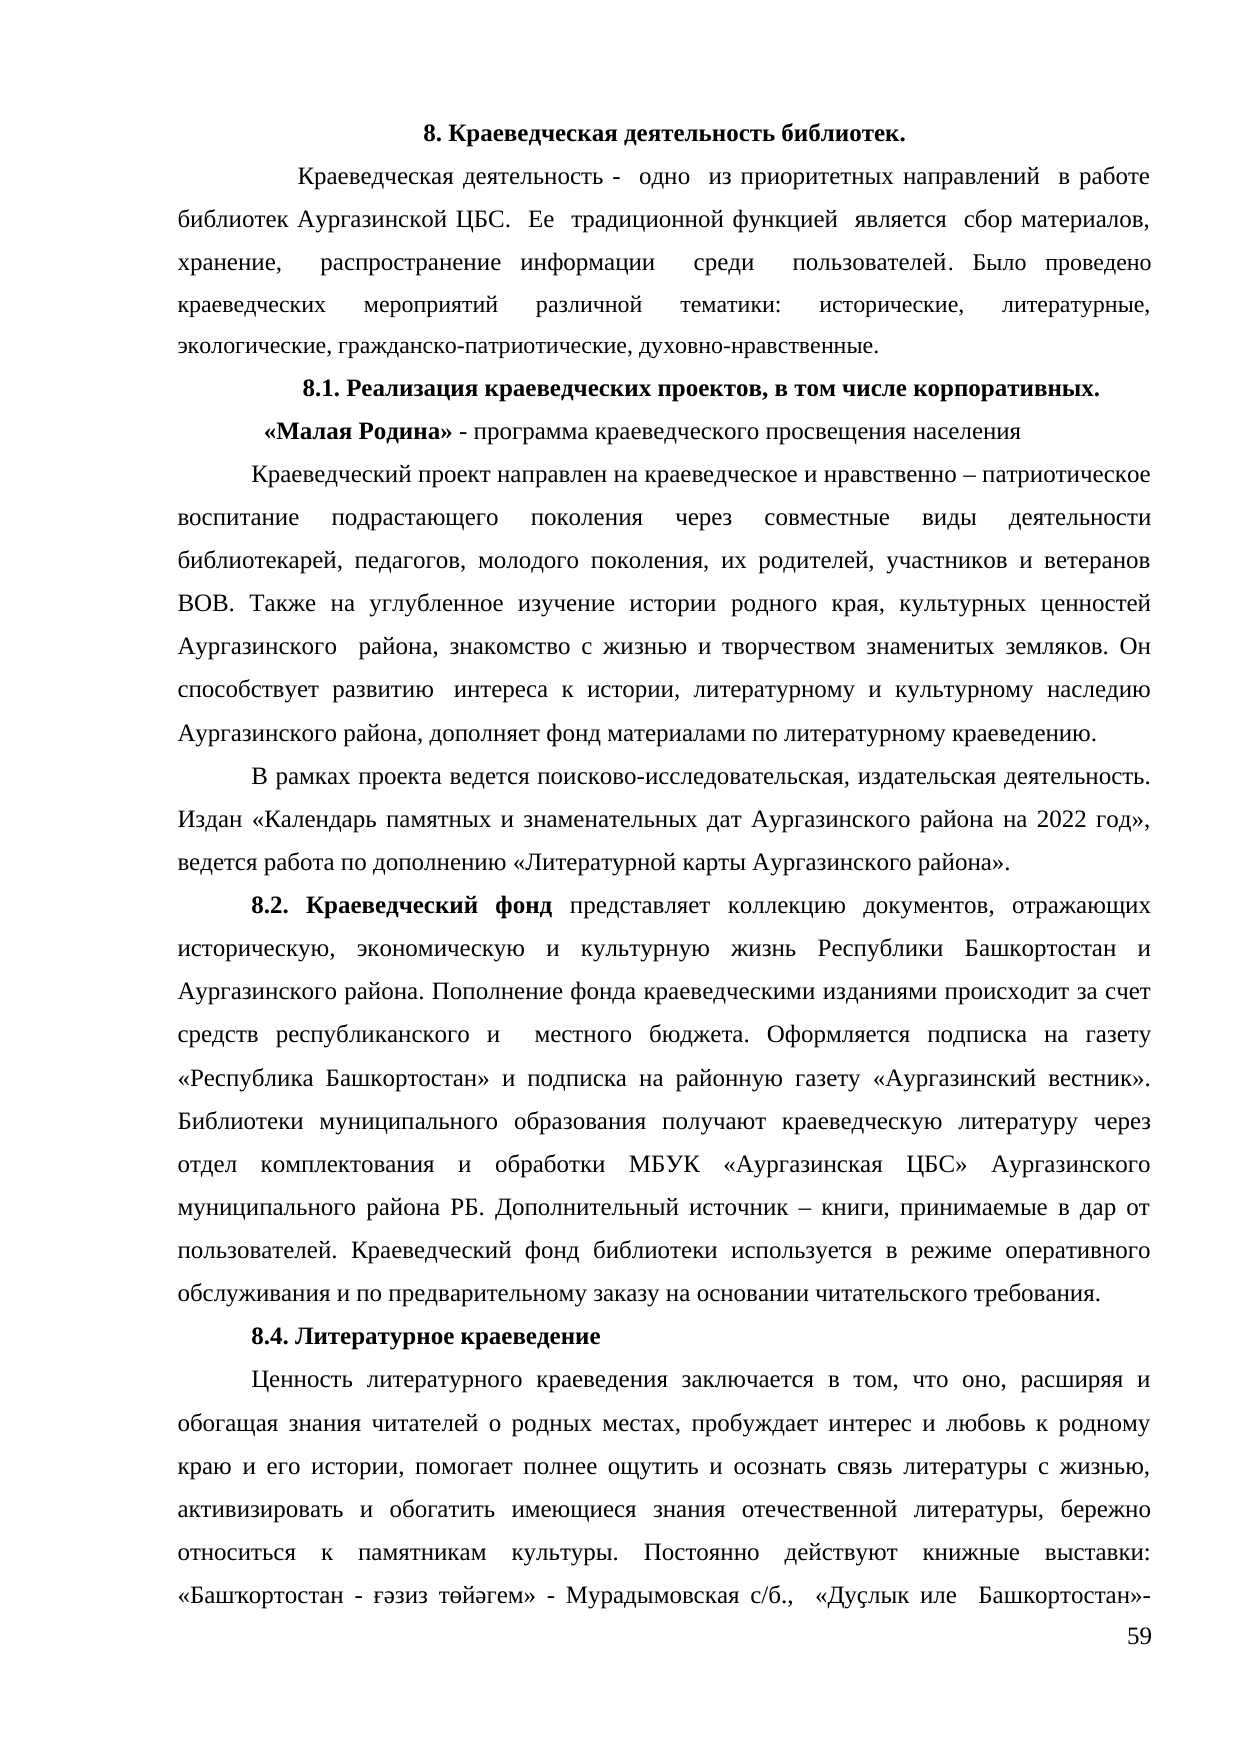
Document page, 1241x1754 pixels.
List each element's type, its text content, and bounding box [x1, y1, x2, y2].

text 8.1. Реализация краеведческих проектов, в том числе корпоративных. [177, 373, 1152, 401]
text 8. Краеведческая деятельность библиотек. [177, 118, 1152, 147]
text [177, 1364, 1152, 1609]
text 8.2. Краеведческий фонд представляет коллекцию документов, отражающих историческую, экономическую и культурную жизнь Республики Башкортостан и Аургазинского района. Пополнение фонда краеведческими изданиями происходит за счет средств республиканского и местного бюджета. Оформляется подписка на газету «Республика Башкортостан» и подписка на районную газету «Аургазинский вестник». Библиотеки муниципального образования получают краеведческую литературу через отдел комплектования и обработки МБУК «Аургазинская ЦБС» Аургазинского муниципального района РБ. Дополнительный источник – книги, принимаемые в дар от пользователей. Краеведческий фонд библиотеки используется в режиме оперативного обслуживания и по предварительному заказу на основании читательского требования. [177, 890, 1152, 1307]
text 8.4. Литературное краеведение [177, 1321, 1152, 1350]
text «Малая Родина» - программа краеведческого просвещения населения [177, 416, 1152, 444]
text Краеведческая деятельность - одно из приоритетных направлений в работе библиотек Аургазинской ЦБС. Ее традиционной функцией является сбор материалов, хранение, распространение информации среди пользователей. Было проведено краеведческих мероприятий различной тематики: исторические, литературные, экологические, гражданско-патриотические, духовно-нравственные. [177, 161, 1152, 359]
text Краеведческий проект направлен на краеведческое и нравственно – патриотическое воспитание подрастающего поколения через совместные виды деятельности библиотекарей, педагогов, молодого поколения, их родителей, участников и ветеранов ВОВ. Также на углубленное изучение истории родного края, культурных ценностей Аургазинского района, знакомство с жизнью и творчеством знаменитых земляков. Он способствует развитию интереса к истории, литературному и культурному наследию Аургазинского района, дополняет фонд материалами по литературному краеведению. [177, 459, 1152, 746]
text В рамках проекта ведется поисково-исследовательская, издательская деятельность. Издан «Календарь памятных и знаменательных дат Аургазинского района на 2022 год», ведется работа по дополнению «Литературной карты Аургазинского района». [177, 761, 1152, 876]
